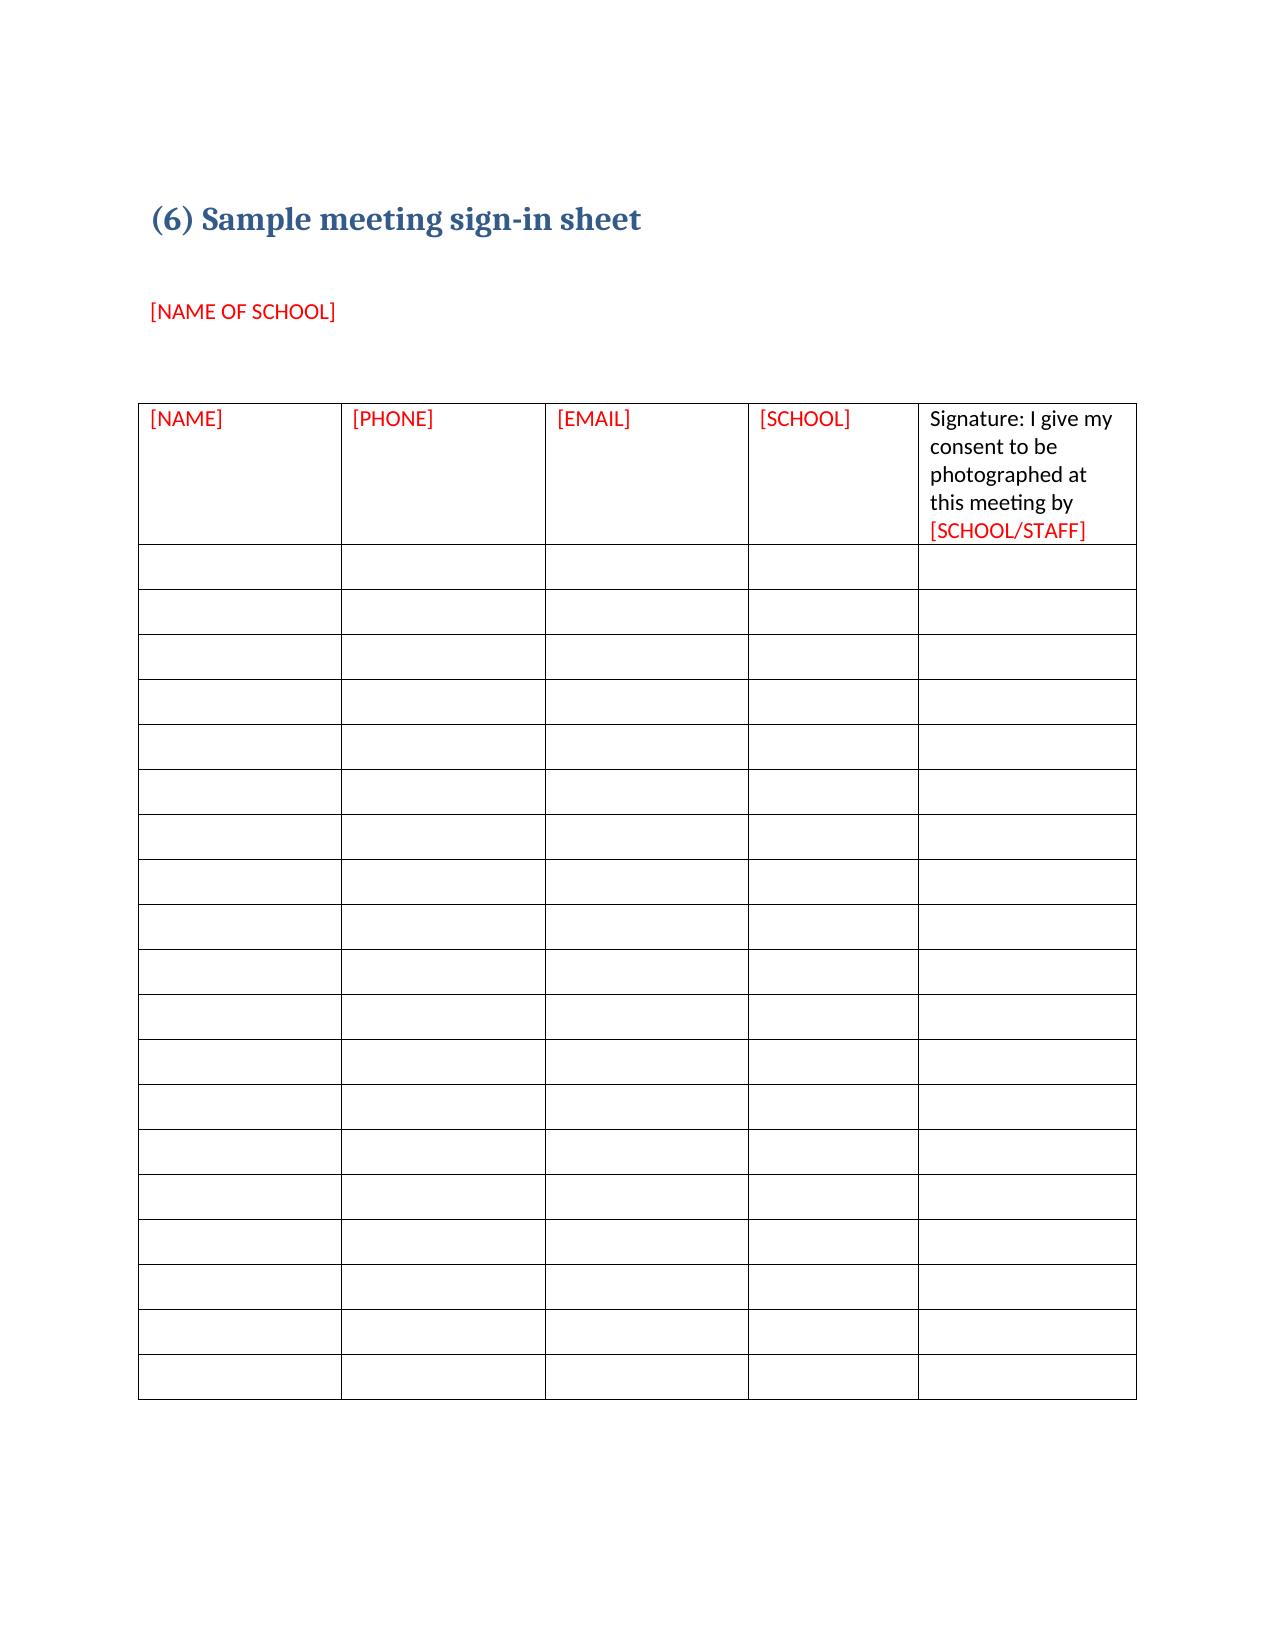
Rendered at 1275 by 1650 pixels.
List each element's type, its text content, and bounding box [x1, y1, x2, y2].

table_cell [919, 995, 1136, 1039]
table_cell [749, 1085, 918, 1129]
table_cell [749, 1175, 918, 1219]
table_cell [546, 1085, 748, 1129]
table_cell [919, 1265, 1136, 1309]
table_cell [139, 770, 341, 814]
table_cell [919, 815, 1136, 859]
table_cell [749, 770, 918, 814]
table_cell [919, 590, 1136, 634]
table_header [EMAIL] [546, 404, 748, 544]
table_cell [546, 1265, 748, 1309]
table_header [PHONE] [342, 404, 545, 544]
table_cell [546, 860, 748, 904]
table_cell [342, 1130, 545, 1174]
table_cell [139, 905, 341, 949]
table_cell [546, 1220, 748, 1264]
table_cell [919, 1040, 1136, 1084]
table_cell [342, 1175, 545, 1219]
table_cell [546, 1130, 748, 1174]
table_cell [749, 635, 918, 679]
table_cell [139, 995, 341, 1039]
table_cell [342, 950, 545, 994]
table_cell [749, 1265, 918, 1309]
table_cell [749, 905, 918, 949]
table_cell [749, 1130, 918, 1174]
table_cell [139, 1175, 341, 1219]
table_cell [749, 1220, 918, 1264]
table_cell [342, 1355, 545, 1399]
table_cell [749, 1355, 918, 1399]
table_cell [139, 1130, 341, 1174]
table_cell [919, 905, 1136, 949]
table_cell [919, 680, 1136, 724]
table_cell [342, 1220, 545, 1264]
table_cell [342, 1085, 545, 1129]
table_cell [919, 860, 1136, 904]
table_cell [139, 1265, 341, 1309]
table_cell [139, 635, 341, 679]
table_cell [749, 860, 918, 904]
table_cell [139, 545, 341, 589]
table_cell [342, 995, 545, 1039]
table_cell [546, 635, 748, 679]
table_cell [919, 1220, 1136, 1264]
table_cell [342, 815, 545, 859]
table_cell [749, 950, 918, 994]
table_cell [546, 770, 748, 814]
table_cell [139, 1085, 341, 1129]
table_cell [749, 1310, 918, 1354]
table_cell [546, 680, 748, 724]
table_cell [139, 1310, 341, 1354]
table_cell [919, 635, 1136, 679]
table_cell [342, 680, 545, 724]
table_cell [139, 815, 341, 859]
table_cell [139, 1040, 341, 1084]
table_cell [749, 725, 918, 769]
text [NAME OF SCHOOL] [150, 297, 1125, 325]
table_cell [919, 1355, 1136, 1399]
table_cell [546, 1040, 748, 1084]
table_cell [749, 590, 918, 634]
table_cell [546, 995, 748, 1039]
table_cell [546, 905, 748, 949]
table_cell [342, 1040, 545, 1084]
subtitle (6) Sample meeting sign-in sheet [150, 200, 1125, 238]
table_cell [546, 950, 748, 994]
table_cell [139, 860, 341, 904]
table_header [NAME] [139, 404, 341, 544]
table_cell [546, 725, 748, 769]
table_cell [342, 770, 545, 814]
table_cell [139, 1220, 341, 1264]
table_cell [342, 635, 545, 679]
table_cell [342, 725, 545, 769]
table_cell [139, 680, 341, 724]
table_cell [749, 680, 918, 724]
table_cell [919, 545, 1136, 589]
table_cell [919, 725, 1136, 769]
table_cell [919, 1310, 1136, 1354]
table_cell [546, 815, 748, 859]
table_cell [342, 860, 545, 904]
table_cell [139, 725, 341, 769]
table_header Signature: I give my consent to be photographed at this meeting by [SCHOOL/STAFF] [919, 404, 1136, 544]
table_header [SCHOOL] [749, 404, 918, 544]
table_cell [342, 545, 545, 589]
table_cell [919, 1175, 1136, 1219]
table_cell [139, 1355, 341, 1399]
table_cell [546, 1175, 748, 1219]
table_cell [139, 590, 341, 634]
table_cell [342, 590, 545, 634]
table_cell [546, 1310, 748, 1354]
table_cell [546, 545, 748, 589]
table_cell [919, 1085, 1136, 1129]
table_cell [919, 770, 1136, 814]
table_cell [919, 950, 1136, 994]
table_cell [546, 1355, 748, 1399]
table_cell [749, 545, 918, 589]
table_cell [919, 1130, 1136, 1174]
table_cell [342, 1310, 545, 1354]
table_cell [342, 905, 545, 949]
table_cell [546, 590, 748, 634]
table_cell [139, 950, 341, 994]
table_cell [749, 815, 918, 859]
table_cell [749, 995, 918, 1039]
table_cell [342, 1265, 545, 1309]
table_cell [749, 1040, 918, 1084]
